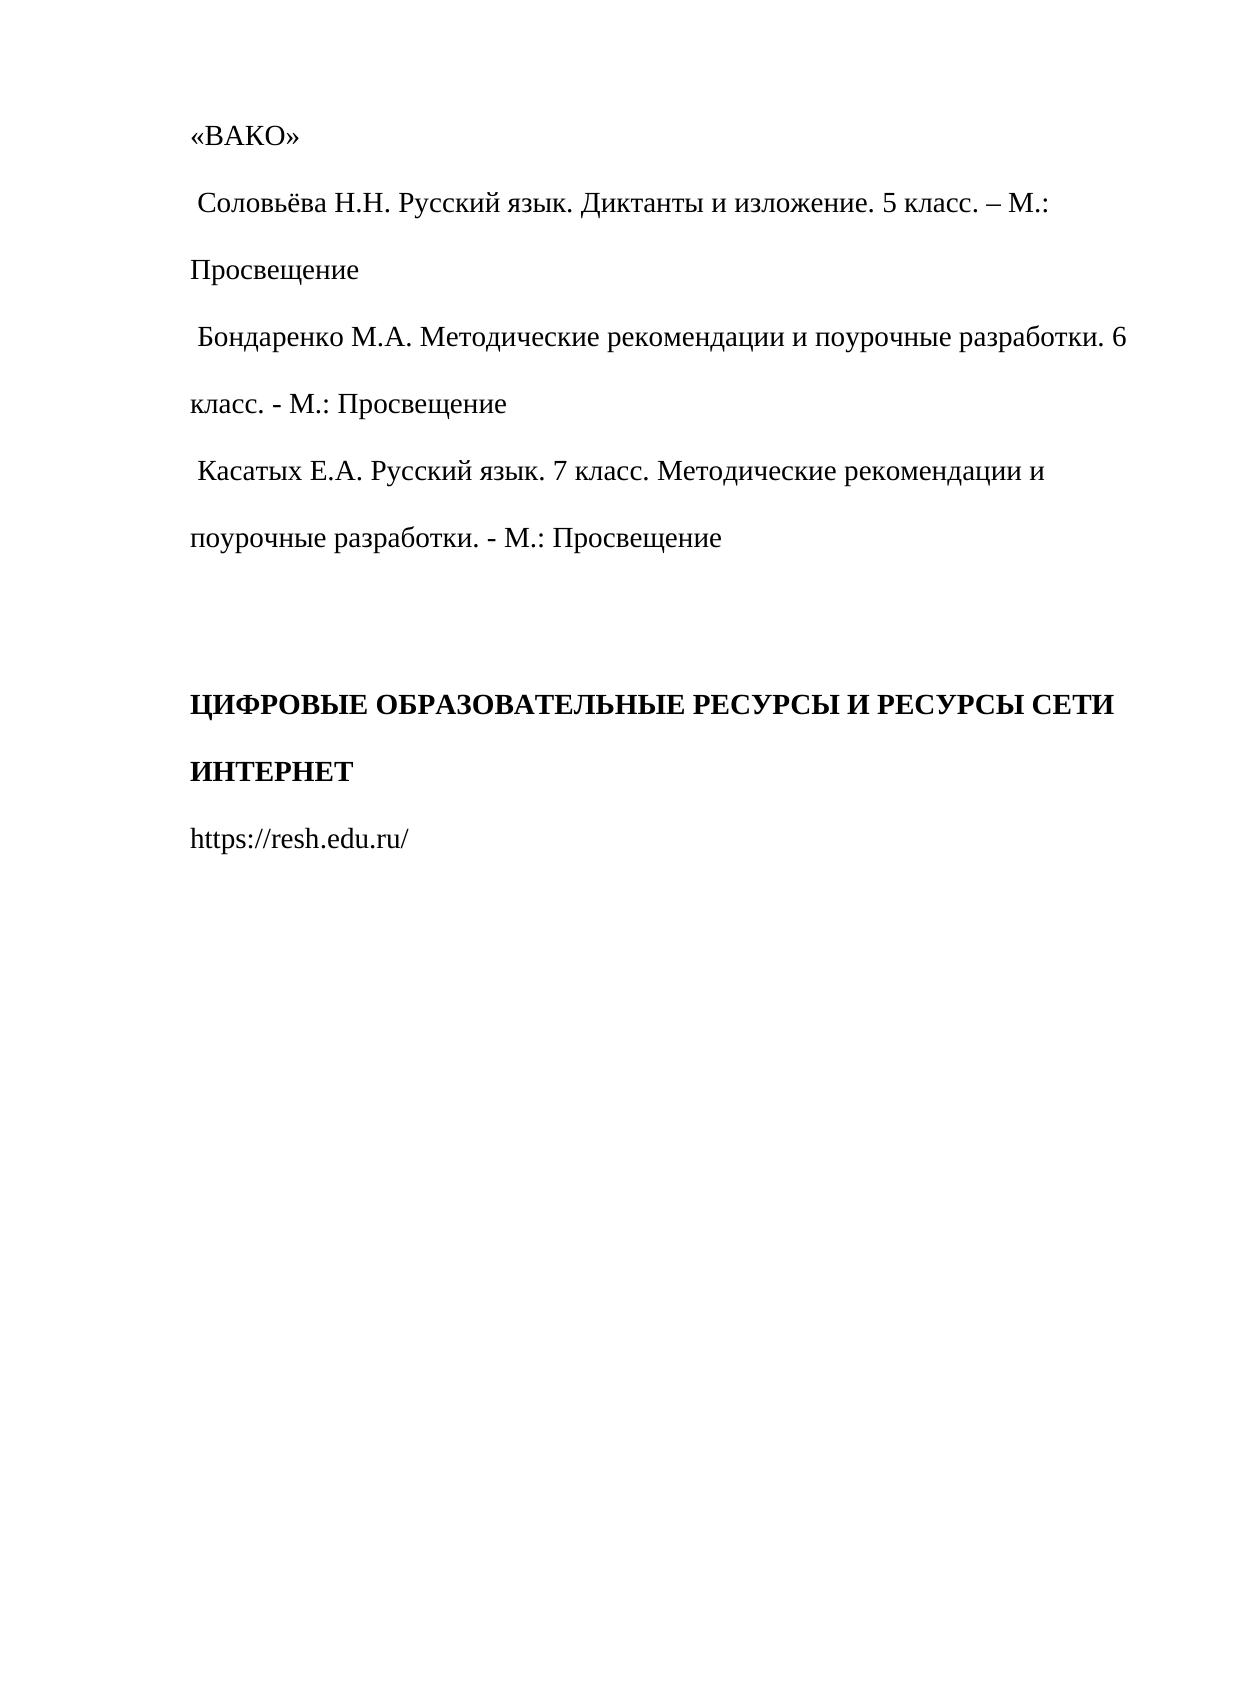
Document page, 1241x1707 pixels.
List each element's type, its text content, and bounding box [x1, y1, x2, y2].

text ЦИФРОВЫЕ ОБРАЗОВАТЕЛЬНЫЕ РЕСУРСЫ И РЕСУРСЫ СЕТИ ИНТЕРНЕТ [190, 687, 1152, 788]
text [190, 118, 1152, 621]
text ​​‌https://resh.edu.ru/‌​ [190, 821, 1152, 855]
